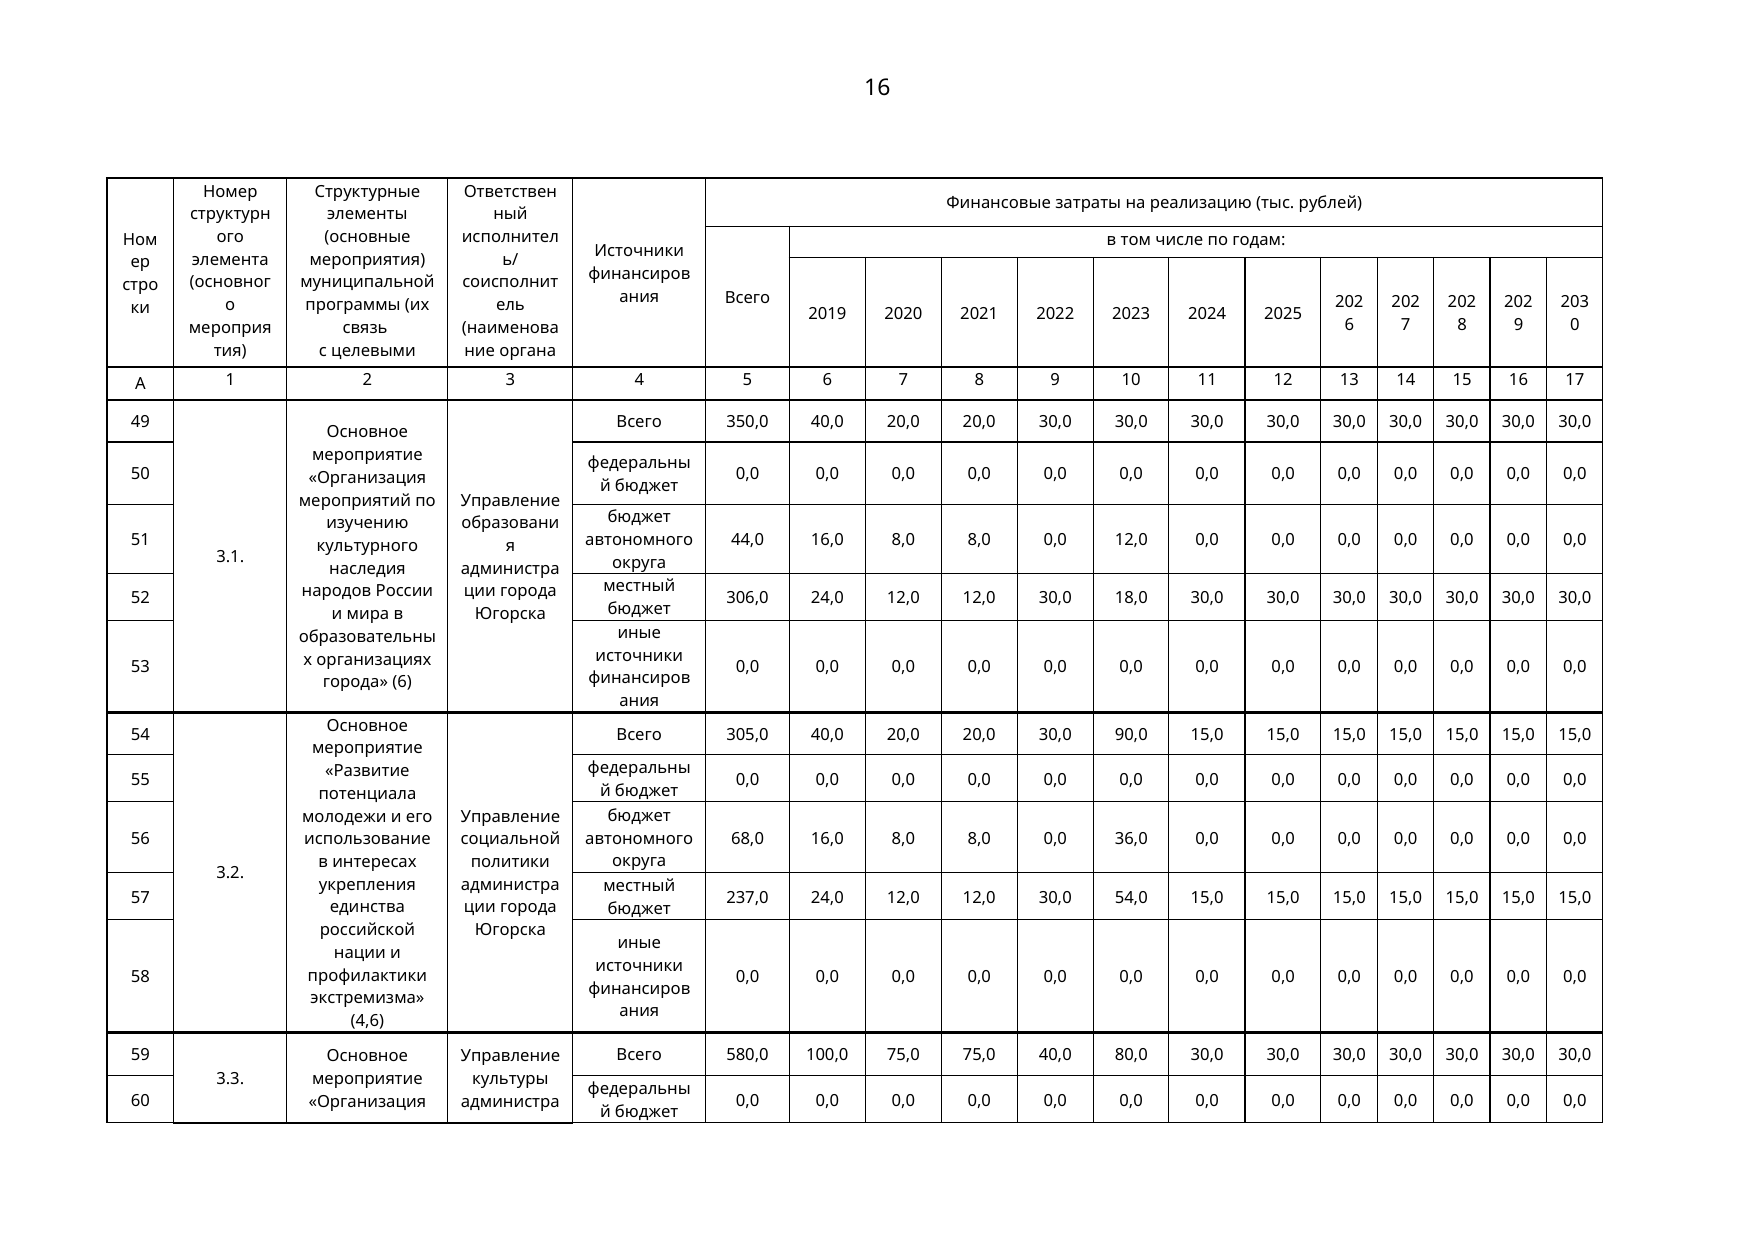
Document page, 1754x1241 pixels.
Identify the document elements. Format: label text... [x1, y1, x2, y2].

table_cell 17 [1547, 368, 1602, 399]
table_header Номер структурного элемента (основного мероприятия) [174, 179, 286, 366]
table_cell 0,0 [1018, 505, 1093, 573]
table_cell 0,0 [1169, 621, 1244, 711]
table_cell 50 [108, 443, 173, 504]
table_cell 15,0 [1491, 873, 1546, 919]
table_cell 2022 [1018, 258, 1093, 366]
table_cell 20,0 [942, 401, 1017, 441]
table_cell 2030 [1547, 258, 1602, 366]
table_cell 90,0 [1094, 714, 1168, 754]
table_cell 15,0 [1321, 714, 1377, 754]
table_cell 0,0 [1434, 443, 1489, 504]
table_header Источники финансирования [573, 179, 705, 366]
table_cell федеральный бюджет [573, 755, 705, 801]
table_cell в том числе по годам: [790, 227, 1602, 257]
table_cell 20,0 [942, 714, 1017, 754]
table_cell 30,0 [1378, 574, 1433, 619]
table_cell 0,0 [706, 755, 789, 801]
table_cell бюджет автономного округа [573, 505, 705, 573]
table_cell 54,0 [1094, 873, 1168, 919]
table_cell 75,0 [866, 1034, 941, 1075]
table_cell 8,0 [942, 802, 1017, 872]
table_cell 0,0 [1018, 755, 1093, 801]
table_cell 100,0 [790, 1034, 865, 1075]
table_cell 30,0 [1378, 1034, 1433, 1075]
table_cell 15,0 [1169, 873, 1244, 919]
table_cell 0,0 [706, 621, 789, 711]
table_cell 0,0 [706, 1076, 789, 1122]
table_cell 0,0 [1169, 755, 1244, 801]
table_cell 0,0 [1378, 920, 1433, 1031]
table_cell федеральный бюджет [573, 1076, 705, 1122]
table_cell 11 [1169, 368, 1244, 399]
table_cell 30,0 [1018, 873, 1093, 919]
table_cell 15,0 [1434, 873, 1489, 919]
table_cell 0,0 [1018, 920, 1093, 1031]
table_cell 54 [108, 714, 173, 754]
table_cell Управление социальной политики администрации города Югорска [448, 714, 572, 1031]
table_cell 15,0 [1434, 714, 1489, 754]
table_cell 1 [174, 368, 286, 399]
table_cell 0,0 [1321, 755, 1377, 801]
table_cell 30,0 [1491, 401, 1546, 441]
table_cell Основное мероприятие «Организация мероприятий, направленных на укрепление межнационального мира и согласия, сохранение культуры проживающих в городе Югорске этносов» (4, 5, 6) [287, 1034, 447, 1122]
table_cell 30,0 [1434, 401, 1489, 441]
table_cell 0,0 [1169, 920, 1244, 1031]
table_cell 30,0 [1169, 401, 1244, 441]
table_cell 40,0 [790, 401, 865, 441]
table_cell 306,0 [706, 574, 789, 619]
table_cell 3.3. [174, 1034, 286, 1122]
table_cell 0,0 [1491, 802, 1546, 872]
table_cell 0,0 [1434, 920, 1489, 1031]
table_cell Управление образования администрации города Югорска [448, 401, 572, 711]
table_cell 0,0 [790, 443, 865, 504]
table_cell 30,0 [1246, 401, 1320, 441]
table_cell 44,0 [706, 505, 789, 573]
table_cell 6 [790, 368, 865, 399]
table_cell 0,0 [1547, 802, 1602, 872]
table_cell 0,0 [1491, 621, 1546, 711]
table_cell 13 [1321, 368, 1377, 399]
table_cell 0,0 [866, 443, 941, 504]
table_cell 30,0 [1321, 574, 1377, 619]
table_cell 0,0 [1378, 1076, 1433, 1122]
table_cell Управление культуры администрации города Югорска [448, 1034, 572, 1122]
table_cell 14 [1378, 368, 1433, 399]
table_cell 12,0 [1094, 505, 1168, 573]
table_cell 0,0 [1491, 505, 1546, 573]
table_cell 30,0 [1547, 1034, 1602, 1075]
table_cell 55 [108, 755, 173, 801]
table_cell 0,0 [866, 755, 941, 801]
table_cell 0,0 [1547, 443, 1602, 504]
table_cell 12 [1246, 368, 1320, 399]
table_cell 8,0 [866, 505, 941, 573]
table_cell 0,0 [1018, 802, 1093, 872]
table_cell 2020 [866, 258, 941, 366]
table_cell 30,0 [1321, 1034, 1377, 1075]
table_cell 0,0 [866, 920, 941, 1031]
table_cell 16,0 [790, 505, 865, 573]
table_cell 12,0 [942, 574, 1017, 619]
table_cell 2 [287, 368, 447, 399]
table_cell 16,0 [790, 802, 865, 872]
table_cell 8,0 [942, 505, 1017, 573]
table_cell 15,0 [1547, 714, 1602, 754]
table_cell 237,0 [706, 873, 789, 919]
table_cell 0,0 [942, 755, 1017, 801]
table_cell 30,0 [1018, 574, 1093, 619]
table_cell 30,0 [1169, 574, 1244, 619]
table_cell 0,0 [790, 621, 865, 711]
table_cell 0,0 [1321, 621, 1377, 711]
table_cell 0,0 [866, 621, 941, 711]
table_cell 0,0 [1547, 920, 1602, 1031]
table_cell 80,0 [1094, 1034, 1168, 1075]
table_cell 0,0 [1321, 802, 1377, 872]
table_cell 20,0 [866, 401, 941, 441]
table_cell 0,0 [1094, 755, 1168, 801]
table_cell 0,0 [1434, 755, 1489, 801]
table_cell 0,0 [1491, 755, 1546, 801]
table_cell 0,0 [1094, 920, 1168, 1031]
table_cell 0,0 [790, 755, 865, 801]
table_cell 2029 [1491, 258, 1546, 366]
table_cell 0,0 [942, 443, 1017, 504]
table_cell 15,0 [1246, 714, 1320, 754]
table_cell 2023 [1094, 258, 1168, 366]
table_cell 305,0 [706, 714, 789, 754]
table_cell 2025 [1246, 258, 1320, 366]
table_cell иные источники финансирования [573, 920, 705, 1031]
table_cell 350,0 [706, 401, 789, 441]
table_cell 60 [108, 1076, 173, 1122]
table_cell 59 [108, 1034, 173, 1075]
table_cell 30,0 [1434, 1034, 1489, 1075]
table_cell 58 [108, 920, 173, 1031]
table_cell 10 [1094, 368, 1168, 399]
table_cell 0,0 [1246, 920, 1320, 1031]
table_cell 0,0 [1378, 621, 1433, 711]
table_cell 0,0 [1094, 621, 1168, 711]
table_cell 3.1. [174, 401, 286, 711]
table_cell 0,0 [790, 1076, 865, 1122]
table_cell 15,0 [1491, 714, 1546, 754]
table_cell 36,0 [1094, 802, 1168, 872]
table_cell 30,0 [1169, 1034, 1244, 1075]
table_cell 0,0 [1094, 443, 1168, 504]
table_cell 2027 [1378, 258, 1433, 366]
table_cell 0,0 [1246, 621, 1320, 711]
table_cell Всего [573, 1034, 705, 1075]
table_cell 2026 [1321, 258, 1377, 366]
table_cell 0,0 [1018, 443, 1093, 504]
table_cell 0,0 [1434, 505, 1489, 573]
table_cell 0,0 [1321, 443, 1377, 504]
table_cell 15,0 [1246, 873, 1320, 919]
table_cell 53 [108, 621, 173, 711]
table_cell 580,0 [706, 1034, 789, 1075]
table_cell 0,0 [1378, 505, 1433, 573]
table_cell бюджет автономного округа [573, 802, 705, 872]
table_cell 57 [108, 873, 173, 919]
table_cell 24,0 [790, 574, 865, 619]
table_cell 0,0 [1246, 1076, 1320, 1122]
table_cell 2019 [790, 258, 865, 366]
table_cell 0,0 [1246, 802, 1320, 872]
table_cell 0,0 [866, 1076, 941, 1122]
table_cell 49 [108, 401, 173, 441]
table_cell 0,0 [1321, 505, 1377, 573]
table_cell 30,0 [1434, 574, 1489, 619]
table_cell 15,0 [1378, 714, 1433, 754]
table_cell 18,0 [1094, 574, 1168, 619]
table_cell 15,0 [1169, 714, 1244, 754]
table_cell 16 [1491, 368, 1546, 399]
table_header Номер строки [108, 179, 173, 366]
table_cell 30,0 [1547, 574, 1602, 619]
table_cell 2021 [942, 258, 1017, 366]
table_header Финансовые затраты на реализацию (тыс. рублей) [706, 179, 1602, 226]
table_cell 30,0 [1321, 401, 1377, 441]
table_cell 0,0 [1434, 1076, 1489, 1122]
table_cell 12,0 [866, 873, 941, 919]
table_cell 8 [942, 368, 1017, 399]
table_cell 15,0 [1321, 873, 1377, 919]
table_cell 0,0 [1321, 1076, 1377, 1122]
table_cell 15 [1434, 368, 1489, 399]
table_cell 24,0 [790, 873, 865, 919]
table_cell 2028 [1434, 258, 1489, 366]
table_cell иные источники финансирования [573, 621, 705, 711]
table_cell 30,0 [1246, 1034, 1320, 1075]
table_cell 30,0 [1094, 401, 1168, 441]
table_cell местный бюджет [573, 873, 705, 919]
table_header Ответственный исполнитель/ соисполнитель (наименование органа или структурного подразделения, учреждения) [448, 179, 572, 366]
table_cell 8,0 [866, 802, 941, 872]
table_cell 0,0 [1378, 802, 1433, 872]
table_cell 30,0 [1378, 401, 1433, 441]
table_cell 51 [108, 505, 173, 573]
table_cell 20,0 [866, 714, 941, 754]
table_cell 0,0 [1378, 443, 1433, 504]
table_cell 30,0 [1246, 574, 1320, 619]
table_cell 30,0 [1018, 401, 1093, 441]
table_cell 0,0 [1491, 920, 1546, 1031]
table_cell 0,0 [1169, 1076, 1244, 1122]
table_header Структурные элементы (основные мероприятия) муниципальной программы (их связь с целевыми показателями муниципальной программы) [287, 179, 447, 366]
table_cell 0,0 [1434, 621, 1489, 711]
table_cell 0,0 [1547, 621, 1602, 711]
table_cell 68,0 [706, 802, 789, 872]
table_cell 0,0 [1169, 443, 1244, 504]
table_cell 0,0 [1018, 1076, 1093, 1122]
table_cell 2024 [1169, 258, 1244, 366]
table_cell 3.2. [174, 714, 286, 1031]
table_cell 30,0 [1018, 714, 1093, 754]
table_cell 0,0 [1094, 1076, 1168, 1122]
table_cell 0,0 [1246, 443, 1320, 504]
table_cell А [108, 368, 173, 399]
table_cell 0,0 [1547, 755, 1602, 801]
table_cell 30,0 [1491, 1034, 1546, 1075]
table_cell 0,0 [1491, 1076, 1546, 1122]
table_cell 40,0 [1018, 1034, 1093, 1075]
table_cell 12,0 [866, 574, 941, 619]
table_cell Основное мероприятие «Развитие потенциала молодежи и его использование в интересах укрепления единства российской нации и профилактики экстремизма» (4,6) [287, 714, 447, 1031]
table_cell 12,0 [942, 873, 1017, 919]
table_cell 15,0 [1547, 873, 1602, 919]
table_cell 0,0 [706, 920, 789, 1031]
table_cell 0,0 [942, 621, 1017, 711]
table_cell 7 [866, 368, 941, 399]
table_cell 0,0 [790, 920, 865, 1031]
table_cell 0,0 [1378, 755, 1433, 801]
table_cell 0,0 [1547, 505, 1602, 573]
table_cell 30,0 [1547, 401, 1602, 441]
table_cell 0,0 [1434, 802, 1489, 872]
table_cell Всего [573, 401, 705, 441]
table_cell 0,0 [1246, 505, 1320, 573]
table_cell 0,0 [1547, 1076, 1602, 1122]
table_cell местный бюджет [573, 574, 705, 619]
table_cell федеральный бюджет [573, 443, 705, 504]
table_cell 5 [706, 368, 789, 399]
table_cell 0,0 [1321, 920, 1377, 1031]
table_cell 4 [573, 368, 705, 399]
table_cell 0,0 [706, 443, 789, 504]
table_cell 75,0 [942, 1034, 1017, 1075]
table_cell 3 [448, 368, 572, 399]
table_cell 0,0 [942, 1076, 1017, 1122]
table_cell 30,0 [1491, 574, 1546, 619]
table_cell 0,0 [1491, 443, 1546, 504]
table_cell 40,0 [790, 714, 865, 754]
table_cell 0,0 [1169, 505, 1244, 573]
table_cell 0,0 [942, 920, 1017, 1031]
table_cell 9 [1018, 368, 1093, 399]
table_cell Основное мероприятие «Организация мероприятий по изучению культурного наследия народов России и мира в образовательных организациях города» (6) [287, 401, 447, 711]
table_cell 56 [108, 802, 173, 872]
table_cell Всего [573, 714, 705, 754]
table_cell Всего [706, 227, 789, 366]
table_cell 52 [108, 574, 173, 619]
table_cell 0,0 [1018, 621, 1093, 711]
table_cell 15,0 [1378, 873, 1433, 919]
table_cell 0,0 [1169, 802, 1244, 872]
table_cell 0,0 [1246, 755, 1320, 801]
